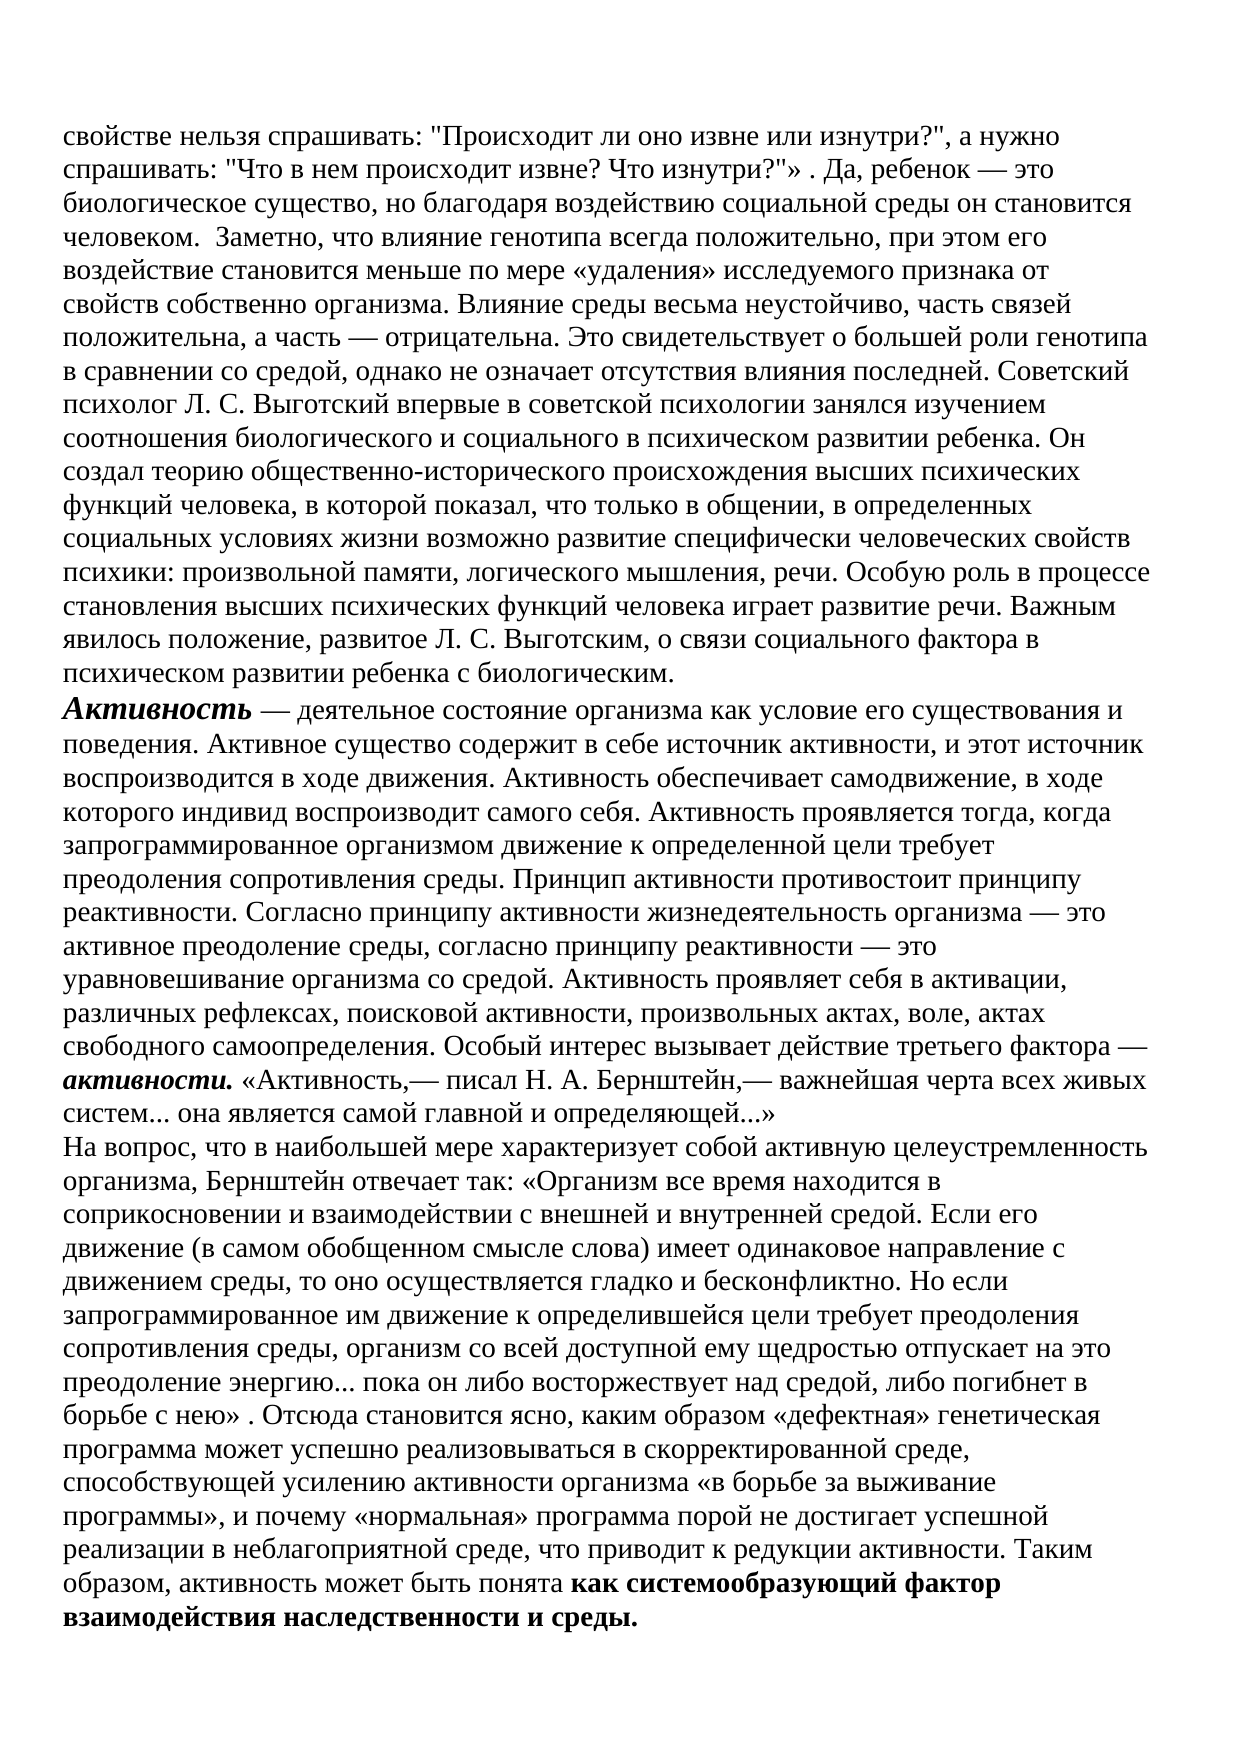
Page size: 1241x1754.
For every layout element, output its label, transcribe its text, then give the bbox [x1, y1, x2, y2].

text На вопрос, что в наибольшей мере характеризует собой активную целеустремленность организма, Бернштейн отвечает так: «Организм все время находится в соприкосновении и взаимодействии с внешней и внутренней средой. Если его движение (в самом обобщенном смысле слова) имеет одинаковое направление с движением среды, то оно осуществляется гладко и бесконфликтно. Но если запрограммированное им движение к определившейся цели требует преодоления сопротивления среды, организм со всей доступной ему щедростью отпускает на это преодоление энергию... пока он либо восторжествует над средой, либо погибнет в борьбе с нею» . Отсюда становится ясно, каким образом «дефектная» генетическая программа может успешно реализовываться в скорректированной среде, способствующей усилению активности организма «в борьбе за выживание программы», и почему «нормальная» программа порой не достигает успешной реализации в неблагоприятной среде, что приводит к редукции активности. Таким образом, активность может быть понята как системообразующий фактор взаимодействия наследственности и среды. [63, 1129, 1152, 1632]
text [63, 118, 1152, 1129]
